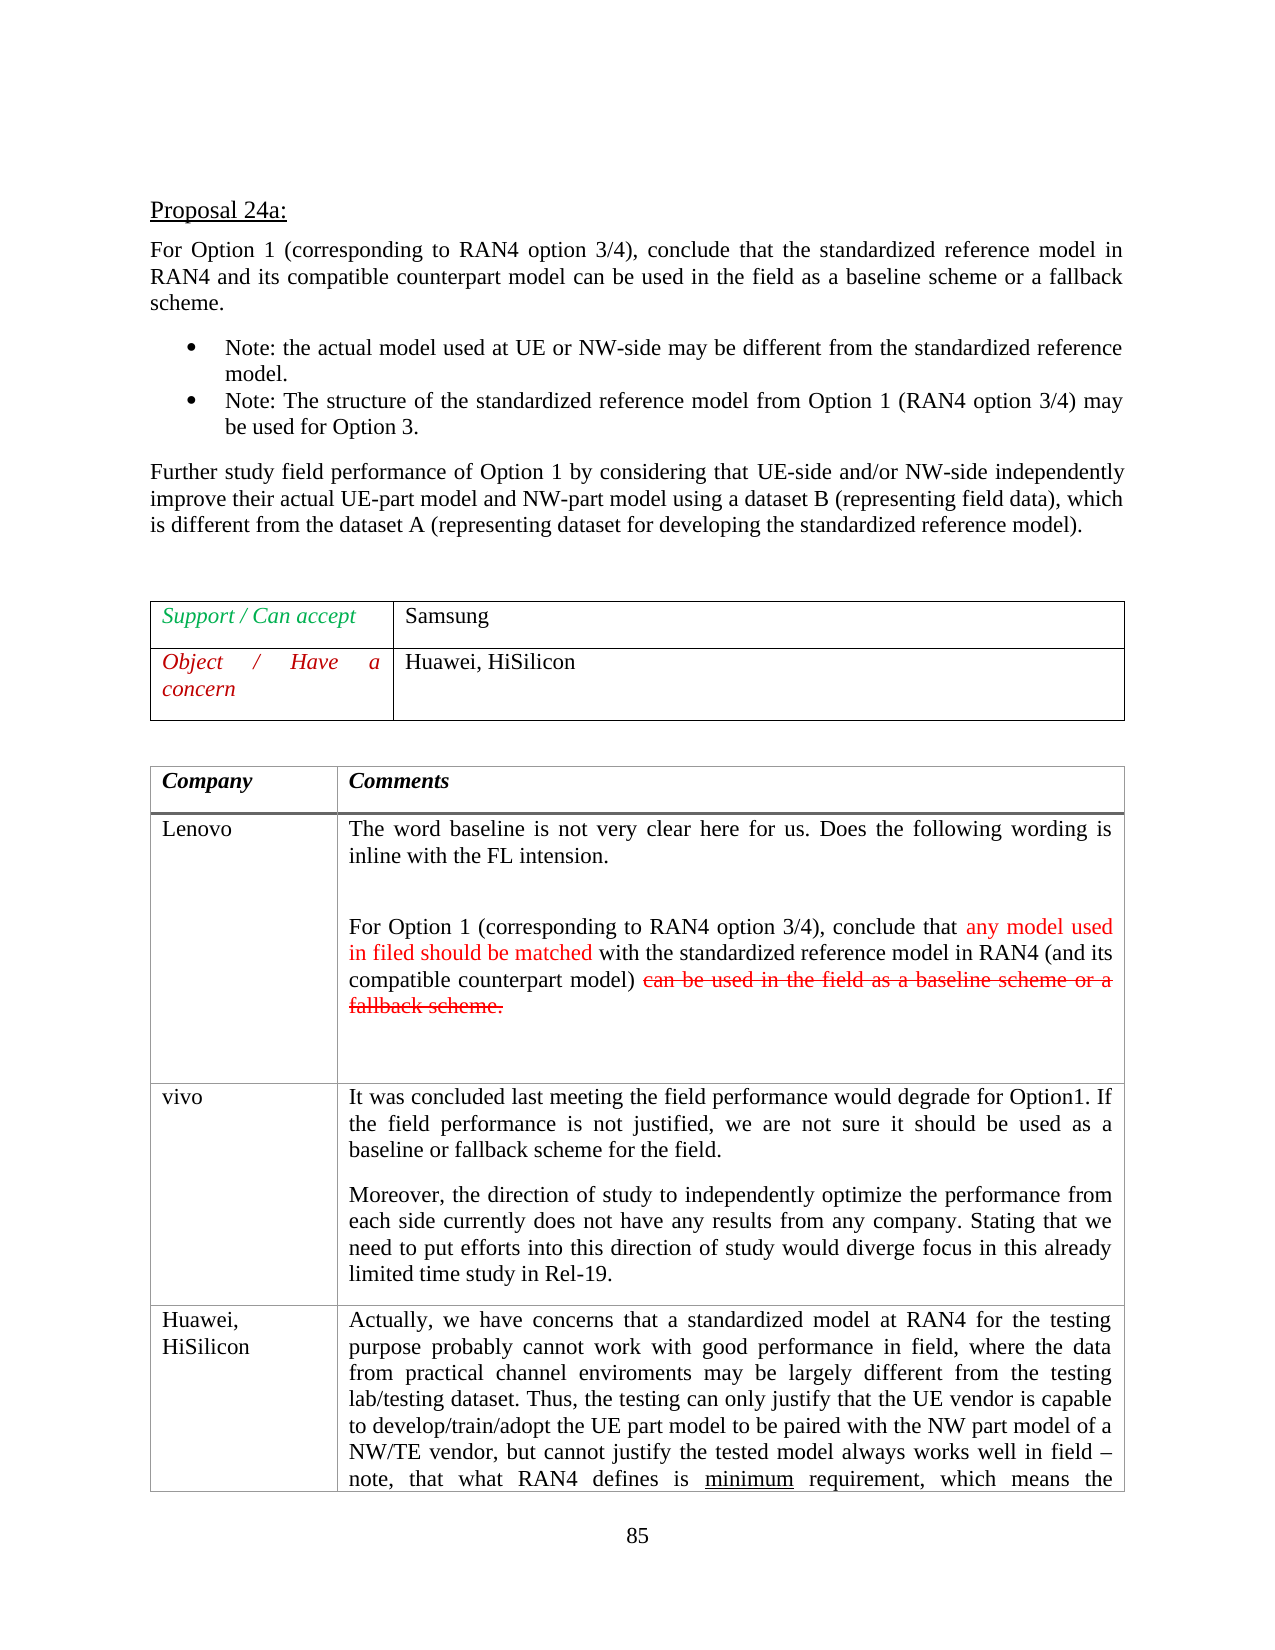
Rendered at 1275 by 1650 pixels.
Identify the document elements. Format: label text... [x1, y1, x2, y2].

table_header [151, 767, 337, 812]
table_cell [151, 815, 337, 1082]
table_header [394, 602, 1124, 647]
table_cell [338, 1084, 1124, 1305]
list Note: the actual model used at UE or NW-side may be different from the standardized reference model. [187, 334, 1125, 387]
list Note: The structure of the standardized reference model from Option 1 (RAN4 option 3/4) may be used for Option 3. [187, 387, 1125, 439]
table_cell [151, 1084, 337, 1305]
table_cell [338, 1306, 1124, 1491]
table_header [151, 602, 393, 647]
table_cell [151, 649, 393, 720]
text Further study field performance of Option 1 by considering that UE-side and/or NW-side independently improve their actual UE-part model and NW-part model using a dataset B (representing field data), which is different from the dataset A (representing dataset for developing the standardized reference model). [150, 458, 1125, 537]
text For Option 1 (corresponding to RAN4 option 3/4), conclude that the standardized reference model in RAN4 and its compatible counterpart model can be used in the field as a baseline scheme or a fallback scheme. [150, 236, 1125, 315]
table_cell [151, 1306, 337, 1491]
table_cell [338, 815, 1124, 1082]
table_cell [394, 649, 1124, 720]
text Proposal 24a: [150, 195, 1125, 224]
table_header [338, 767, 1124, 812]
